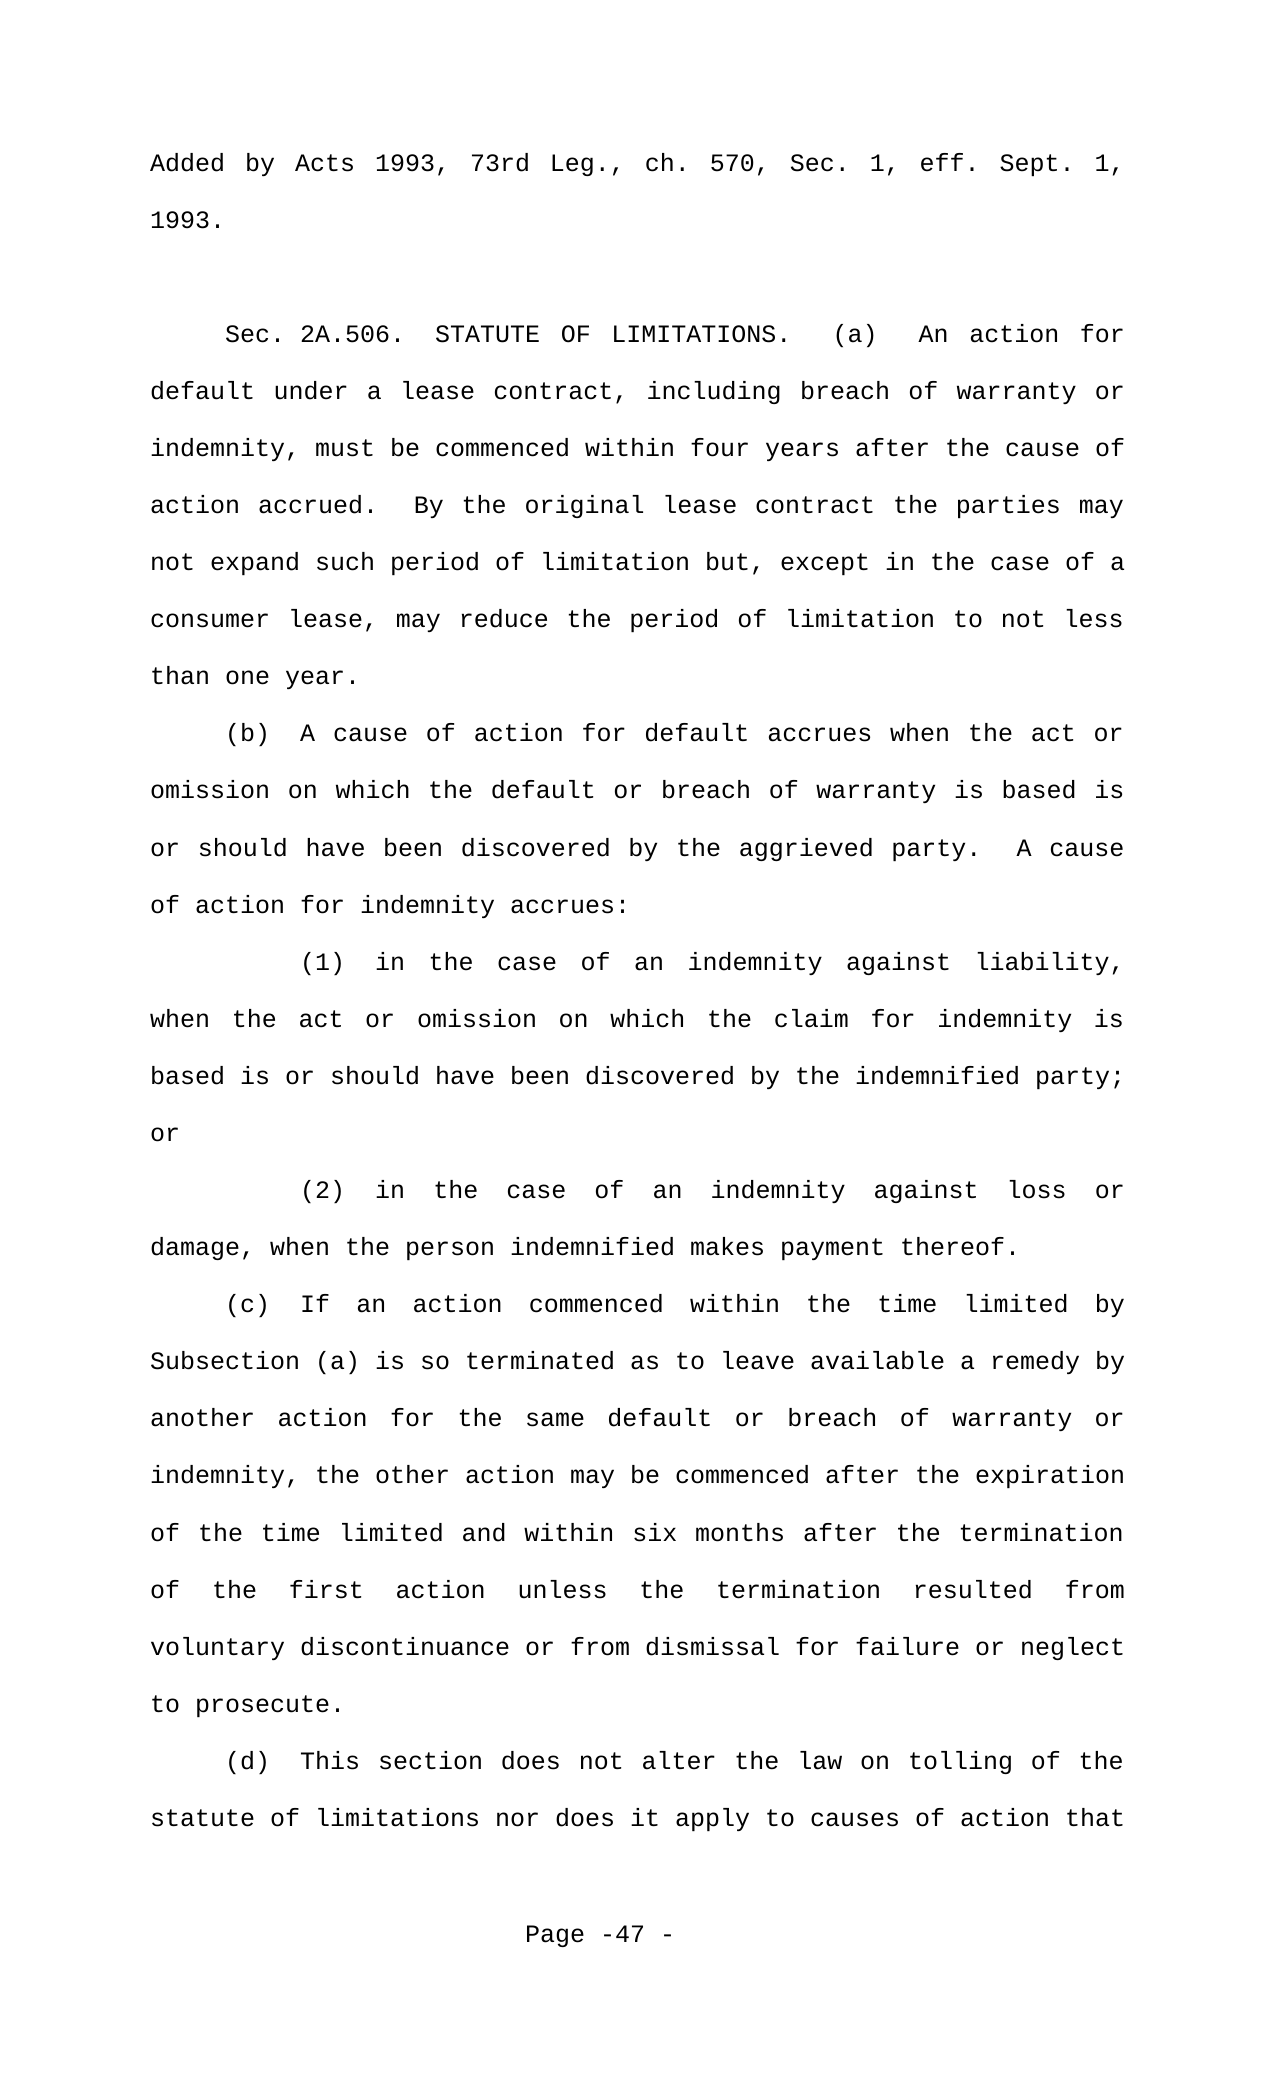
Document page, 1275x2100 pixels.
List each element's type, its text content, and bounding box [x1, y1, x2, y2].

text (2) in the case of an indemnity against loss or damage, when the person indemnified makes payment thereof. [150, 1177, 1125, 1263]
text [150, 1748, 1125, 1834]
text (b) A cause of action for default accrues when the act or omission on which the default or breach of warranty is based is or should have been discovered by the aggrieved party. A cause of action for indemnity accrues: [150, 721, 1125, 921]
text (c) If an action commenced within the time limited by Subsection (a) is so terminated as to leave available a remedy by another action for the same default or breach of warranty or indemnity, the other action may be commenced after the expiration of the time limited and within six months after the termination of the first action unless the termination resulted from voluntary discontinuance or from dismissal for failure or neglect to prosecute. [150, 1292, 1125, 1720]
text Added by Acts 1993, 73rd Leg., ch. 570, Sec. 1, eff. Sept. 1, 1993. [150, 150, 1125, 236]
text (1) in the case of an indemnity against liability, when the act or omission on which the claim for indemnity is based is or should have been discovered by the indemnified party; or [150, 949, 1125, 1149]
text Sec. 2A.506. STATUTE OF LIMITATIONS. (a) An action for default under a lease contract, including breach of warranty or indemnity, must be commenced within four years after the cause of action accrued. By the original lease contract the parties may not expand such period of limitation but, except in the case of a consumer lease, may reduce the period of limitation to not less than one year. [150, 321, 1125, 692]
